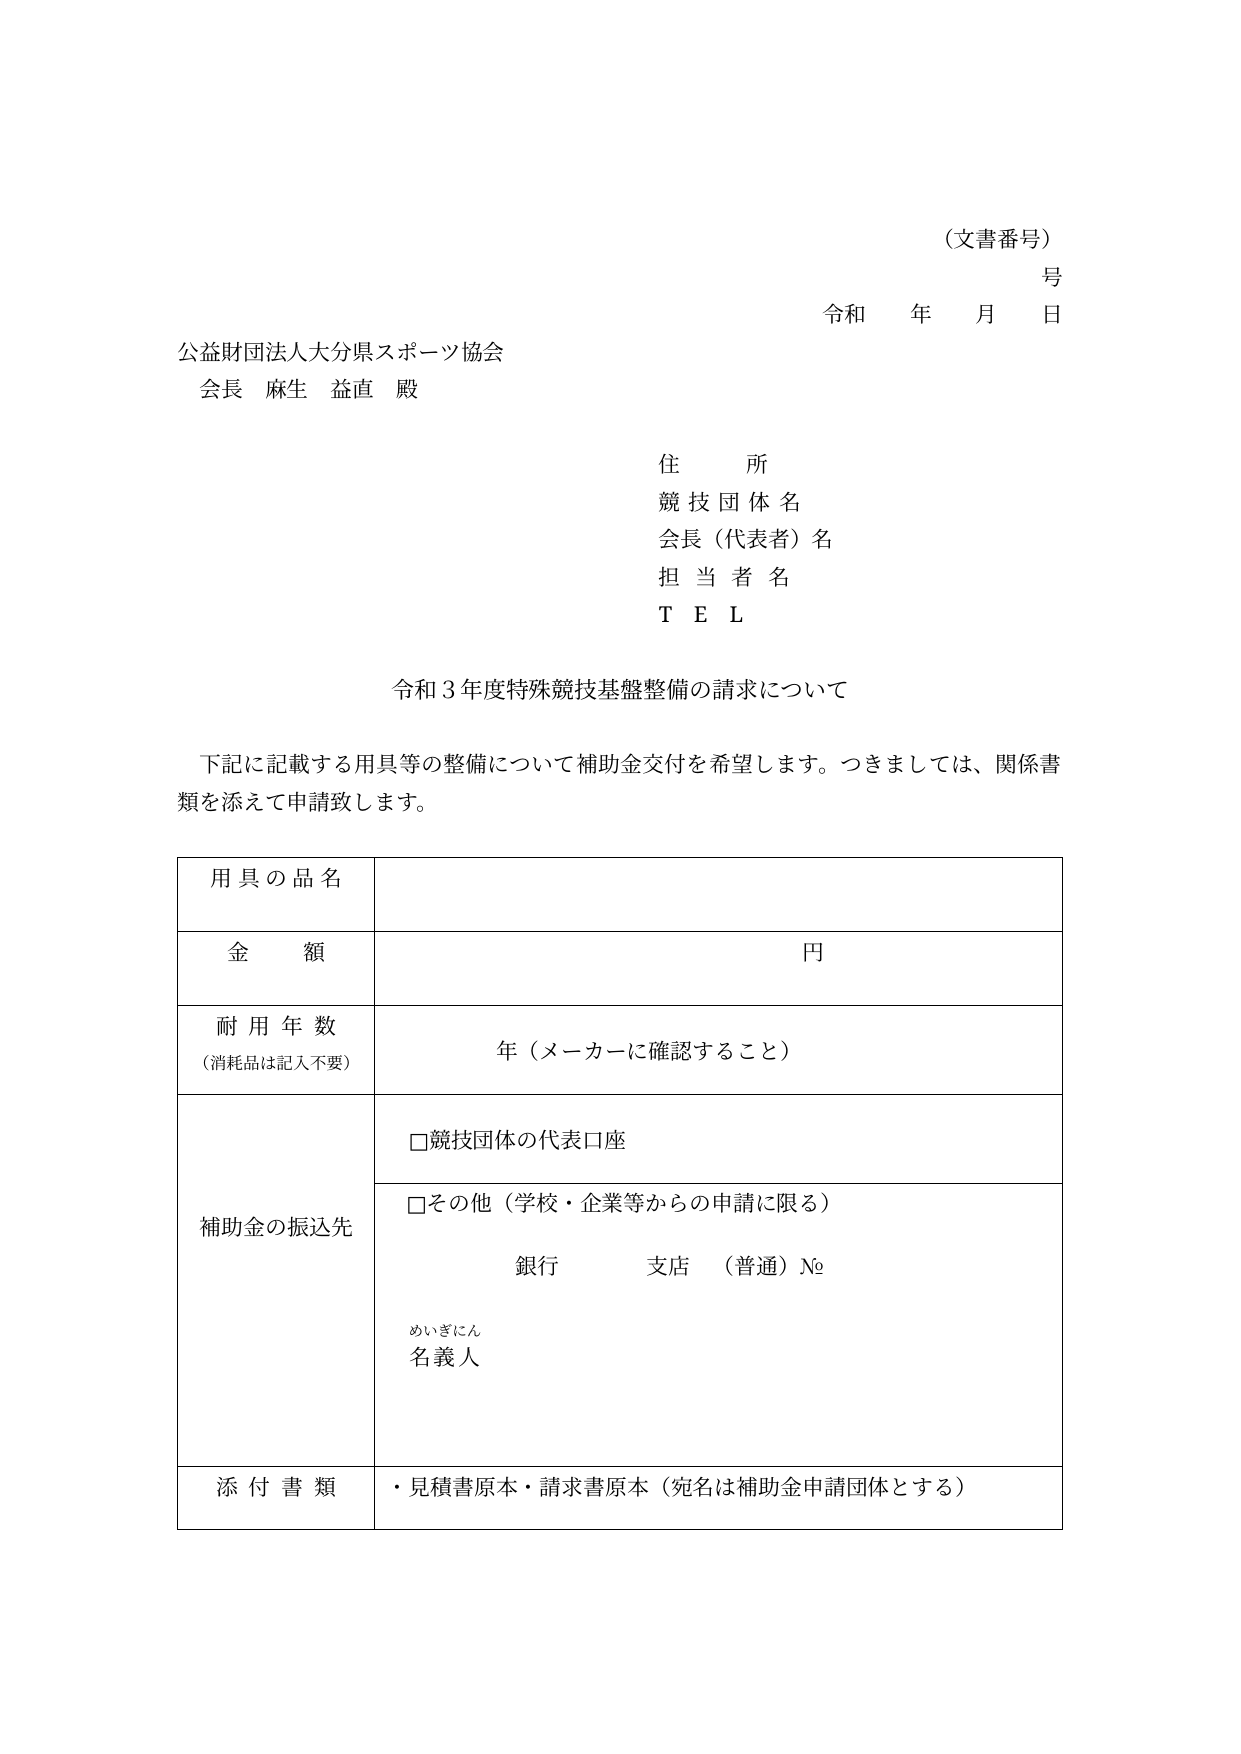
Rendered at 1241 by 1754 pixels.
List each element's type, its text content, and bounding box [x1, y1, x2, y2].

table_cell 耐用年数 （消耗品は記入不要） [178, 1006, 374, 1094]
table_cell □競技団体の代表口座 [375, 1095, 1062, 1182]
text 公益財団法人大分県スポーツ協会 [177, 332, 1063, 370]
text 令和 年 月 日 [177, 295, 1063, 332]
text 会長（代表者）名 [658, 520, 1063, 557]
text 担当者名 [658, 557, 1063, 595]
table_cell □その他（学校・企業等からの申請に限る） 銀行 支店 （普通）№ [375, 1184, 1062, 1466]
table_header [375, 858, 1062, 931]
text 会長 麻生 益直 殿 [177, 370, 1063, 407]
table_cell ・見積書原本・請求書原本（宛名は補助金申請団体とする） [375, 1467, 1062, 1529]
table_cell 年（メーカーに確認すること） [375, 1006, 1062, 1094]
table_cell 金額 [178, 932, 374, 1005]
table_cell 円 [375, 932, 1062, 1005]
text 令和３年度特殊競技基盤整備の請求について [177, 670, 1063, 707]
table_cell 補助金の振込先 [178, 1095, 374, 1466]
text 号 [177, 257, 1063, 295]
text 下記に記載する用具等の整備について補助金交付を希望します。つきましては、関係書類を添えて申請致します。 [177, 745, 1063, 820]
text （文書番号） [177, 220, 1063, 257]
table_header 用具の品名 [178, 858, 374, 931]
text TEL [658, 595, 1063, 632]
text 競技団体名 [658, 482, 1063, 520]
table_cell 添付書類 [178, 1467, 374, 1529]
text 住所 [658, 445, 1063, 482]
